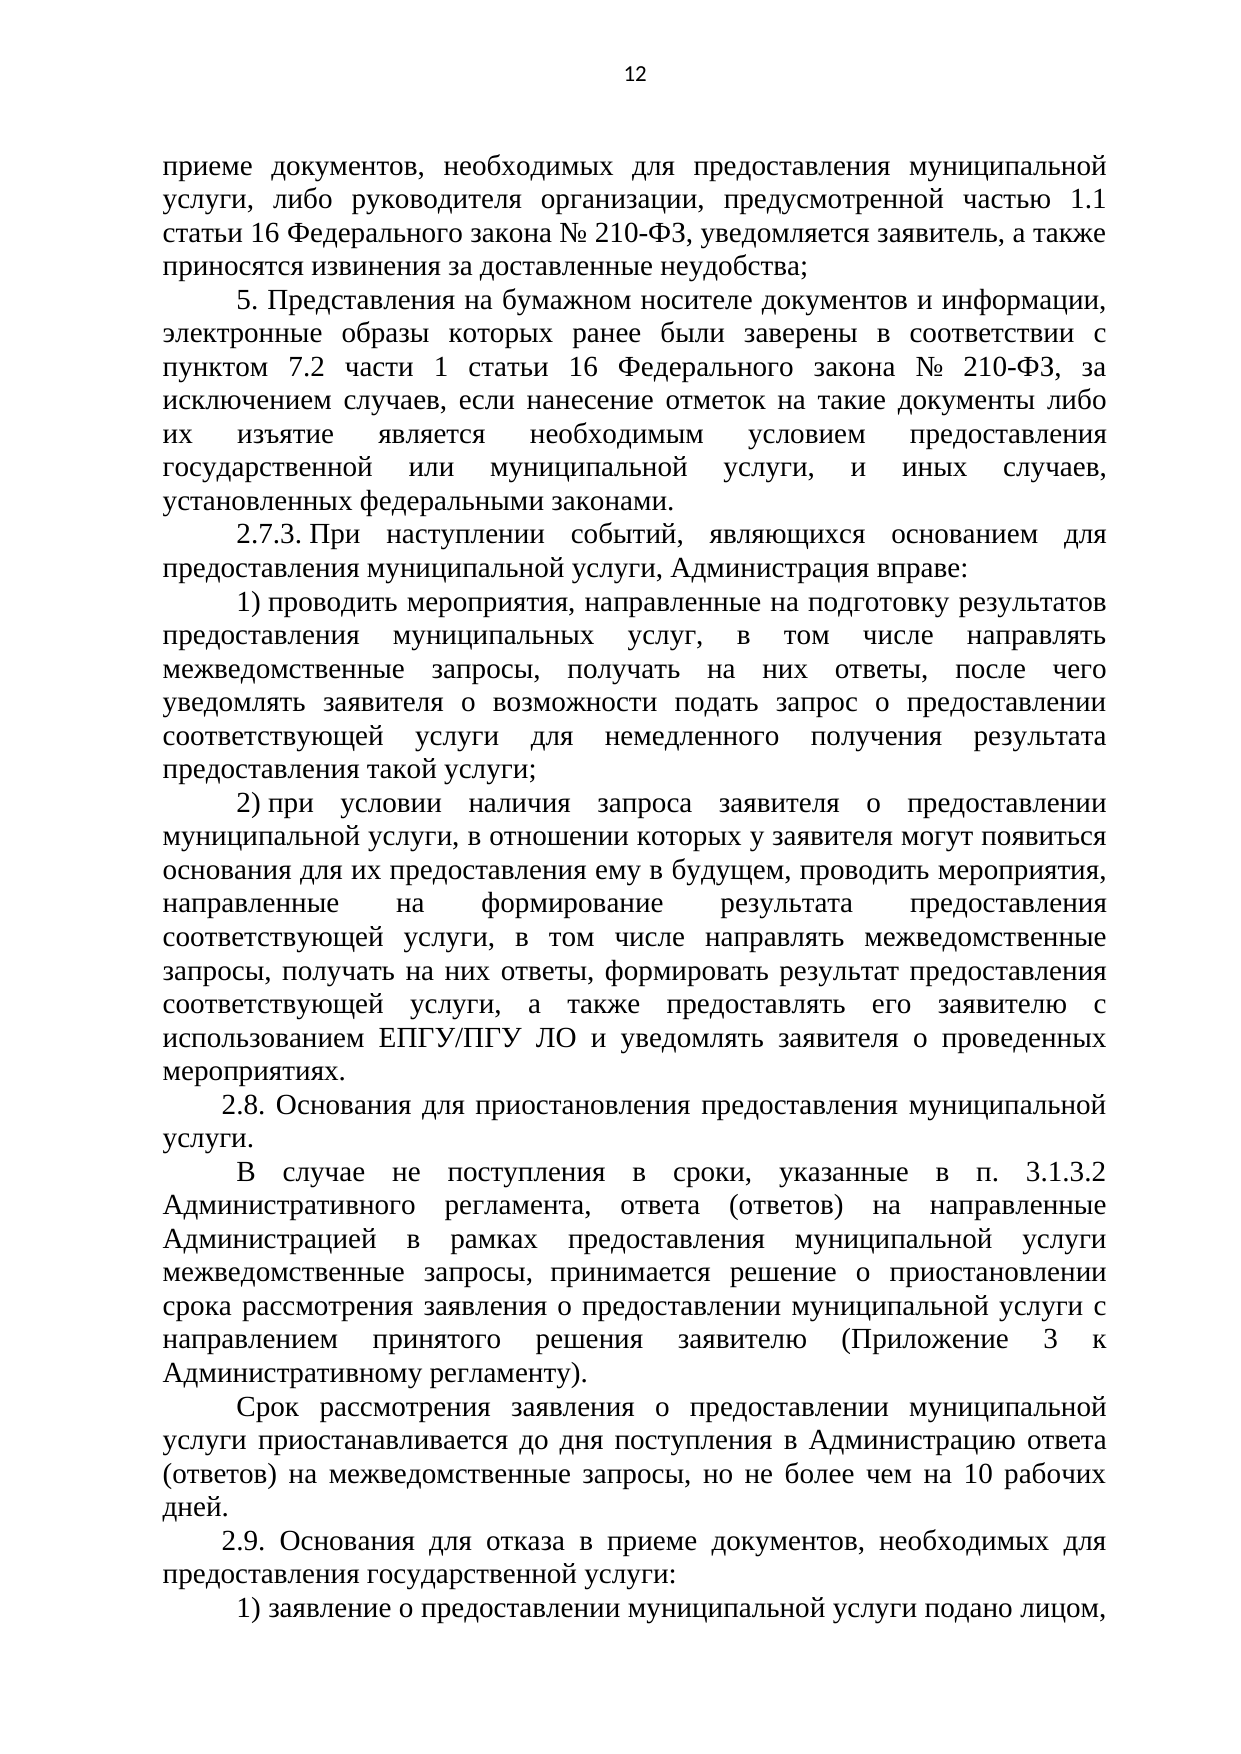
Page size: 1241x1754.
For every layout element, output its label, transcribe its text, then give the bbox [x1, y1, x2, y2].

text 2.9. Основания для отказа в приеме документов, необходимых для предоставления государственной услуги: [162, 1523, 1107, 1590]
text 1) проводить мероприятия, направленные на подготовку результатов предоставления муниципальных услуг, в том числе направлять межведомственные запросы, получать на них ответы, после чего уведомлять заявителя о возможности подать запрос о предоставлении соответствующей услуги для немедленного получения результата предоставления такой услуги; [162, 584, 1107, 785]
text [162, 1590, 1107, 1623]
text 2.7.3. При наступлении событий, являющихся основанием для предоставления муниципальной услуги, Администрация вправе: [162, 517, 1107, 584]
text Срок рассмотрения заявления о предоставлении муниципальной услуги приостанавливается до дня поступления в Администрацию ответа (ответов) на межведомственные запросы, но не более чем на 10 рабочих дней. [162, 1389, 1107, 1523]
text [162, 148, 1107, 282]
text 2.8. Основания для приостановления предоставления муниципальной услуги. [162, 1087, 1107, 1154]
text 2) при условии наличия запроса заявителя о предоставлении муниципальной услуги, в отношении которых у заявителя могут появиться основания для их предоставления ему в будущем, проводить мероприятия, направленные на формирование результата предоставления соответствующей услуги, в том числе направлять межведомственные запросы, получать на них ответы, формировать результат предоставления соответствующей услуги, а также предоставлять его заявителю с использованием ЕПГУ/ПГУ ЛО и уведомлять заявителя о проведенных мероприятиях. [162, 785, 1107, 1087]
text В случае не поступления в сроки, указанные в п. 3.1.3.2 Административного регламента, ответа (ответов) на направленные Администрацией в рамках предоставления муниципальной услуги межведомственные запросы, принимается решение о приостановлении срока рассмотрения заявления о предоставлении муниципальной услуги с направлением принятого решения заявителю (Приложение 3 к Административному регламенту). [162, 1154, 1107, 1389]
text 5. Представления на бумажном носителе документов и информации, электронные образы которых ранее были заверены в соответствии с пунктом 7.2 части 1 статьи 16 Федерального закона № 210-ФЗ, за исключением случаев, если нанесение отметок на такие документы либо их изъятие является необходимым условием предоставления государственной или муниципальной услуги, и иных случаев, установленных федеральными законами. [162, 282, 1107, 517]
